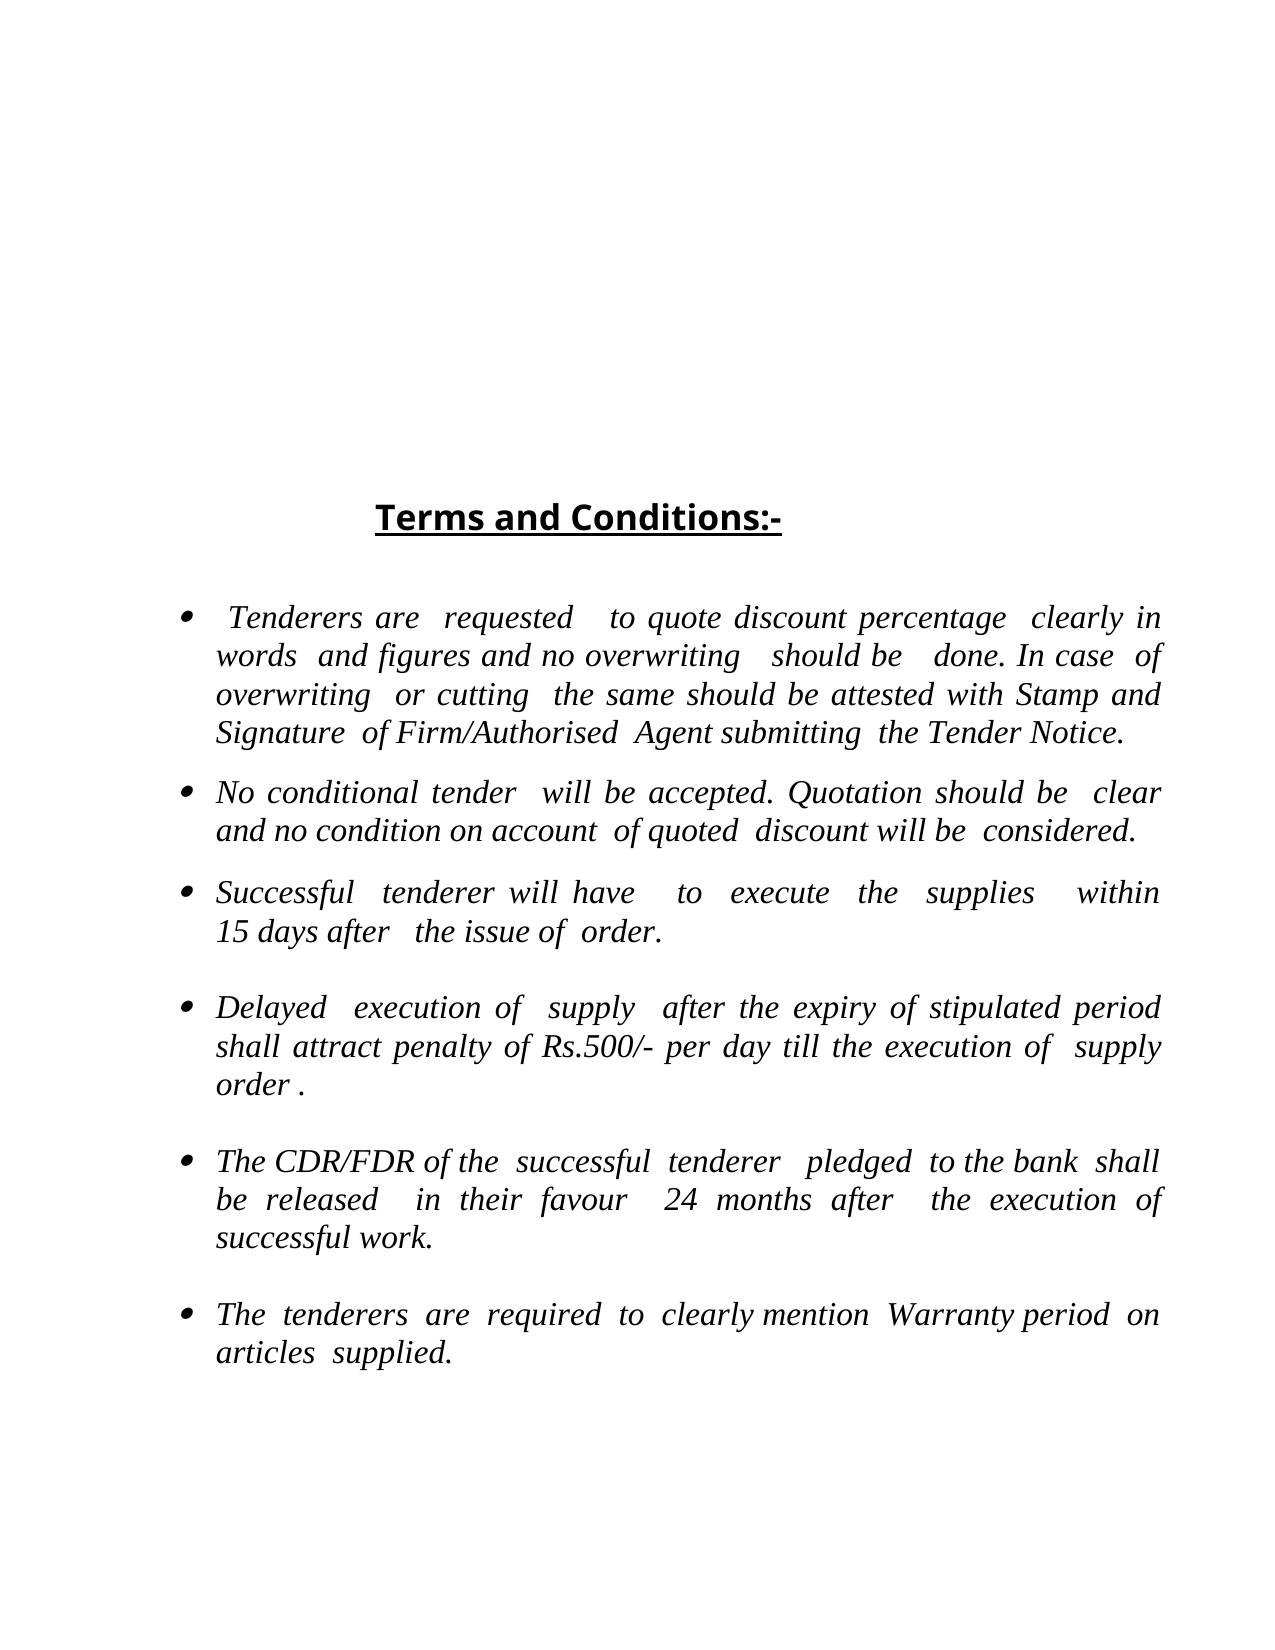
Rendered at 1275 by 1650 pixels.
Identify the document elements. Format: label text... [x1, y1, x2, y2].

text Terms and Conditions:- [300, 492, 1209, 540]
list The CDR/FDR of the successful tenderer pledged to the bank shall be released in their favour 24 months after the execution of successful work. [225, 1141, 1209, 1256]
list The tenderers are required to clearly mention Warranty period on articles supplied. [225, 1294, 1209, 1371]
list Tenderers are requested to quote discount percentage clearly in words and figures and no overwriting should be done. In case of overwriting or cutting the same should be attested with Stamp and Signature of Firm/Authorised Agent submitting the Tender Notice. [225, 597, 1209, 750]
list Successful tenderer will have to execute the supplies within 15 days after the issue of order. [225, 873, 1209, 949]
list No conditional tender will be accepted. Quotation should be clear and no condition on account of quoted discount will be considered. [225, 772, 1209, 849]
list Delayed execution of supply after the expiry of stipulated period shall attract penalty of Rs.500/- per day till the execution of supply order . [225, 988, 1209, 1103]
